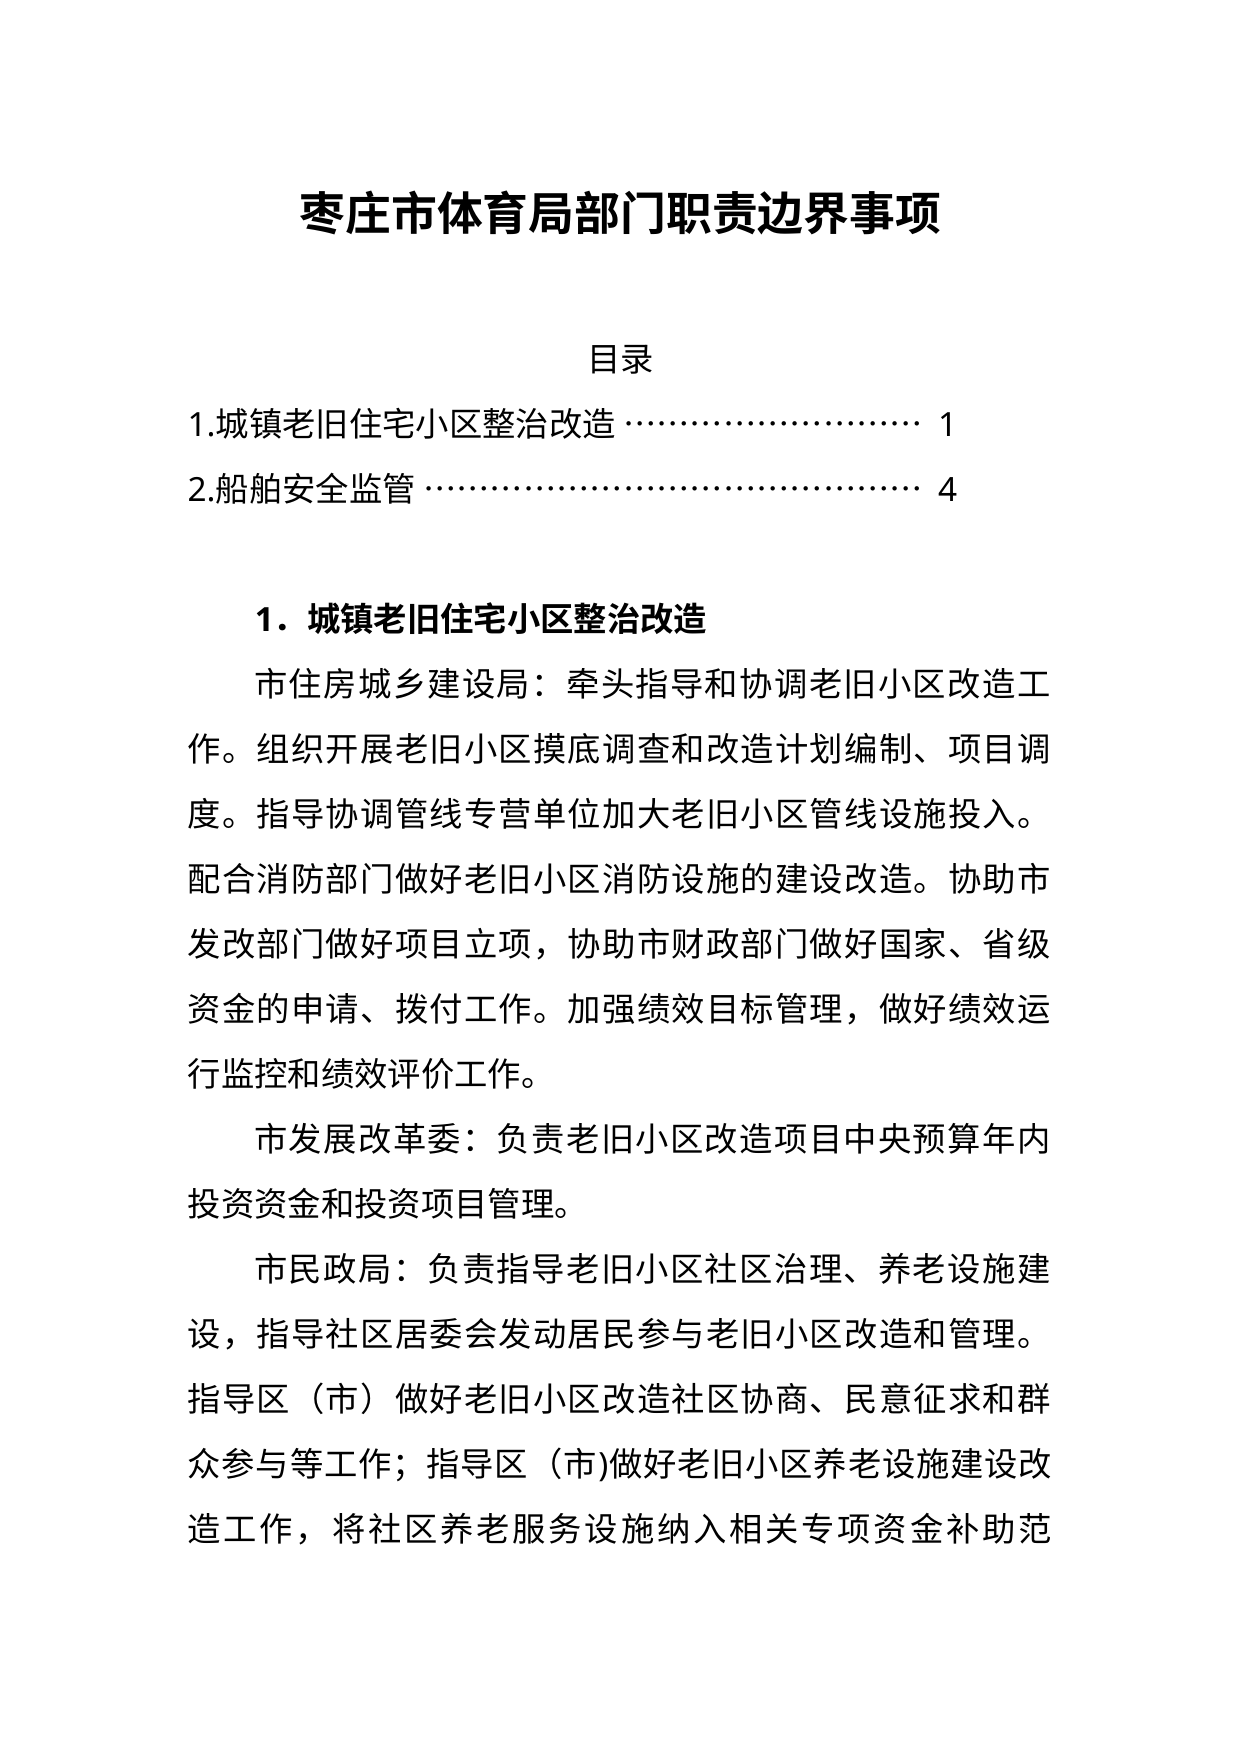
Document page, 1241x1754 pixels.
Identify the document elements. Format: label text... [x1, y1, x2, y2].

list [187, 1234, 1053, 1559]
list 市住房城乡建设局：牵头指导和协调老旧小区改造工作。组织开展老旧小区摸底调查和改造计划编制、项目调度。指导协调管线专营单位加大老旧小区管线设施投入。配合消防部门做好老旧小区消防设施的建设改造。协助市发改部门做好项目立项，协助市财政部门做好国家、省级资金的申请、拨付工作。加强绩效目标管理，做好绩效运行监控和绩效评价工作。 [187, 649, 1053, 1104]
text 1．城镇老旧住宅小区整治改造 [187, 584, 1053, 649]
text 2.船舶安全监管 ……………………………………… 4 [187, 454, 1053, 519]
list 市发展改革委：负责老旧小区改造项目中央预算年内投资资金和投资项目管理。 [187, 1104, 1053, 1234]
list 1.城镇老旧住宅小区整治改造 ……………………… 1 [187, 389, 1053, 454]
list 目录 [187, 324, 1053, 389]
list 枣庄市体育局部门职责边界事项 [187, 162, 1053, 259]
